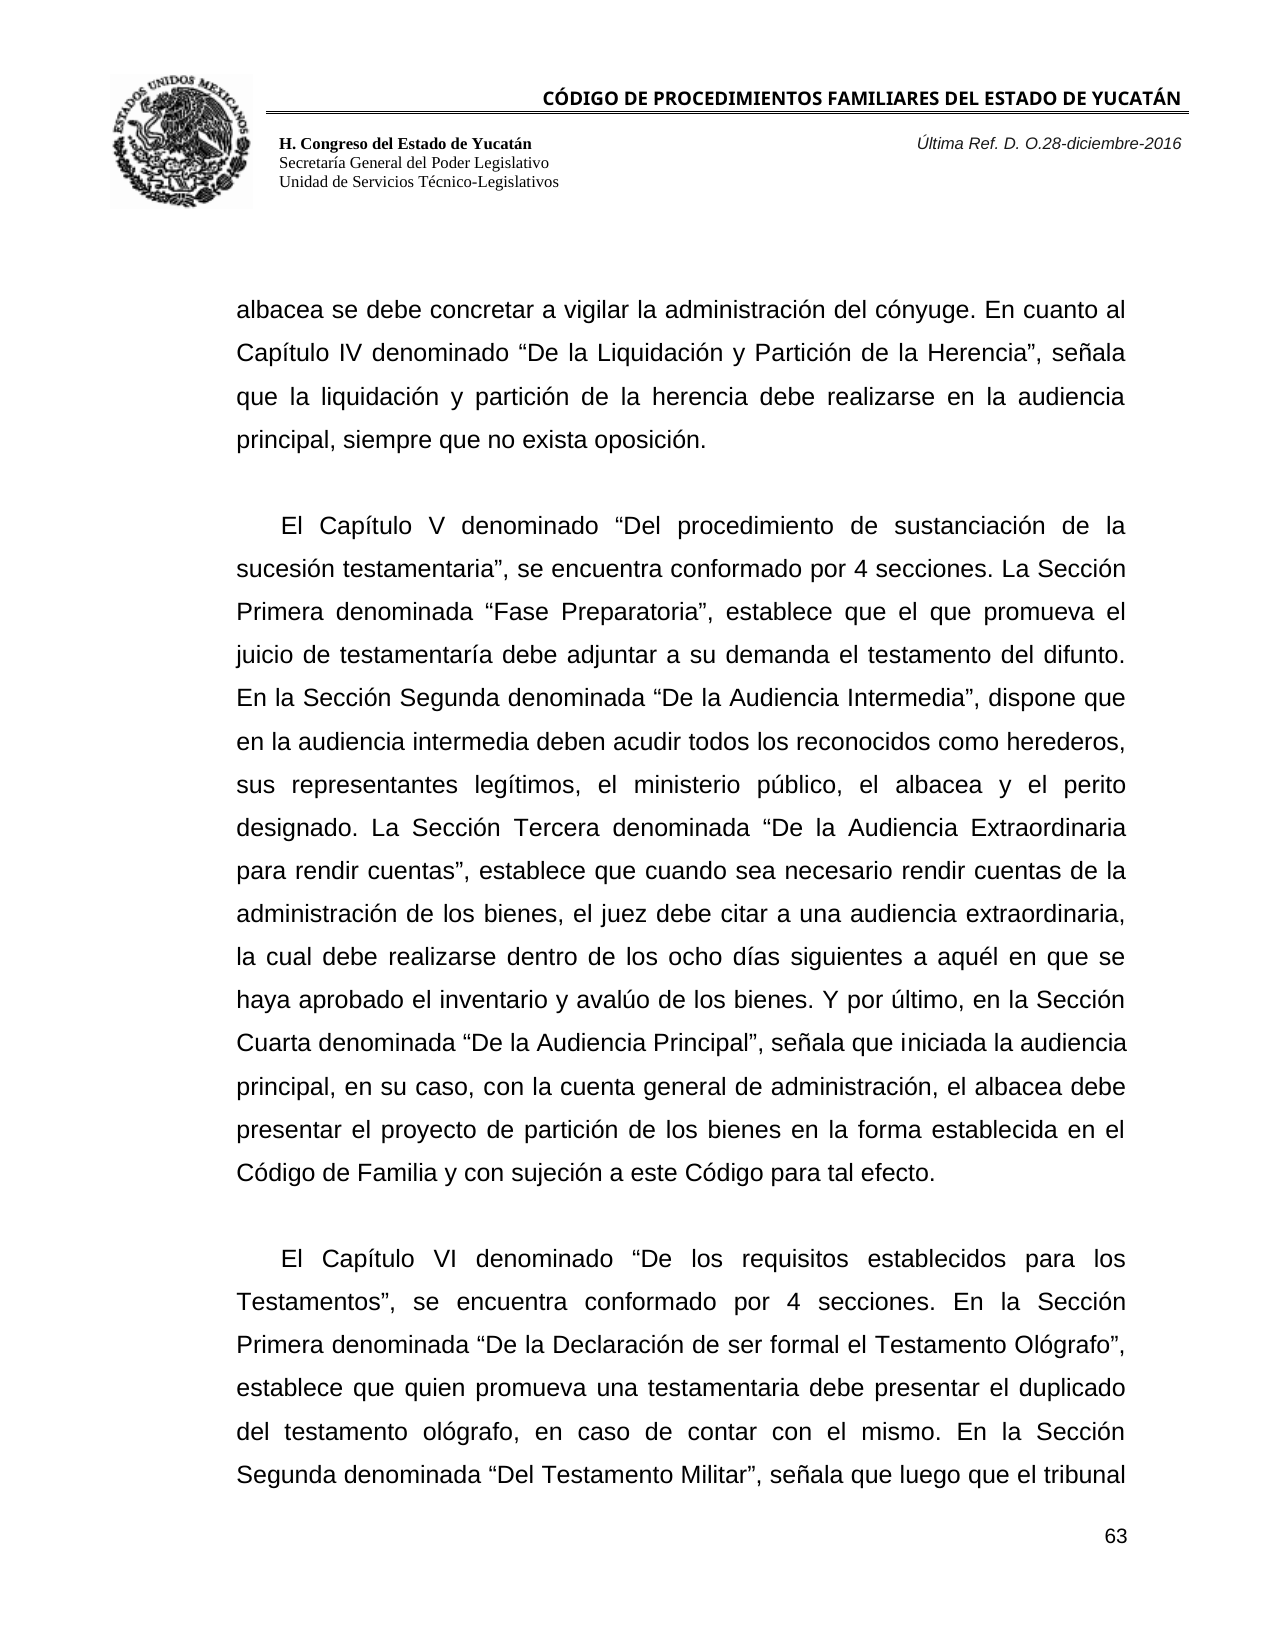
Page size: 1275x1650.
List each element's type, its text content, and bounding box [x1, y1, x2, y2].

text El Capítulo V denominado “Del procedimiento de sustanciación de la sucesión testamentaria”, se encuentra conformado por 4 secciones. La Sección Primera denominada “Fase Preparatoria”, establece que el que promueva el juicio de testamentaría debe adjuntar a su demanda el testamento del difunto. En la Sección Segunda denominada “De la Audiencia Intermedia”, dispone que en la audiencia intermedia deben acudir todos los reconocidos como herederos, sus representantes legítimos, el ministerio público, el albacea y el perito designado. La Sección Tercera denominada “De la Audiencia Extraordinaria para rendir cuentas”, establece que cuando sea necesario rendir cuentas de la administración de los bienes, el juez debe citar a una audiencia extraordinaria, la cual debe realizarse dentro de los ocho días siguientes a aquél en que se haya aprobado el inventario y avalúo de los bienes. Y por último, en la Sección Cuarta denominada “De la Audiencia Principal”, señala que iniciada la audiencia principal, en su caso, con la cuenta general de administración, el albacea debe presentar el proyecto de partición de los bienes en la forma establecida en el Código de Familia y con sujeción a este Código para tal efecto. [236, 511, 1127, 1187]
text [236, 295, 1127, 453]
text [236, 1244, 1127, 1488]
